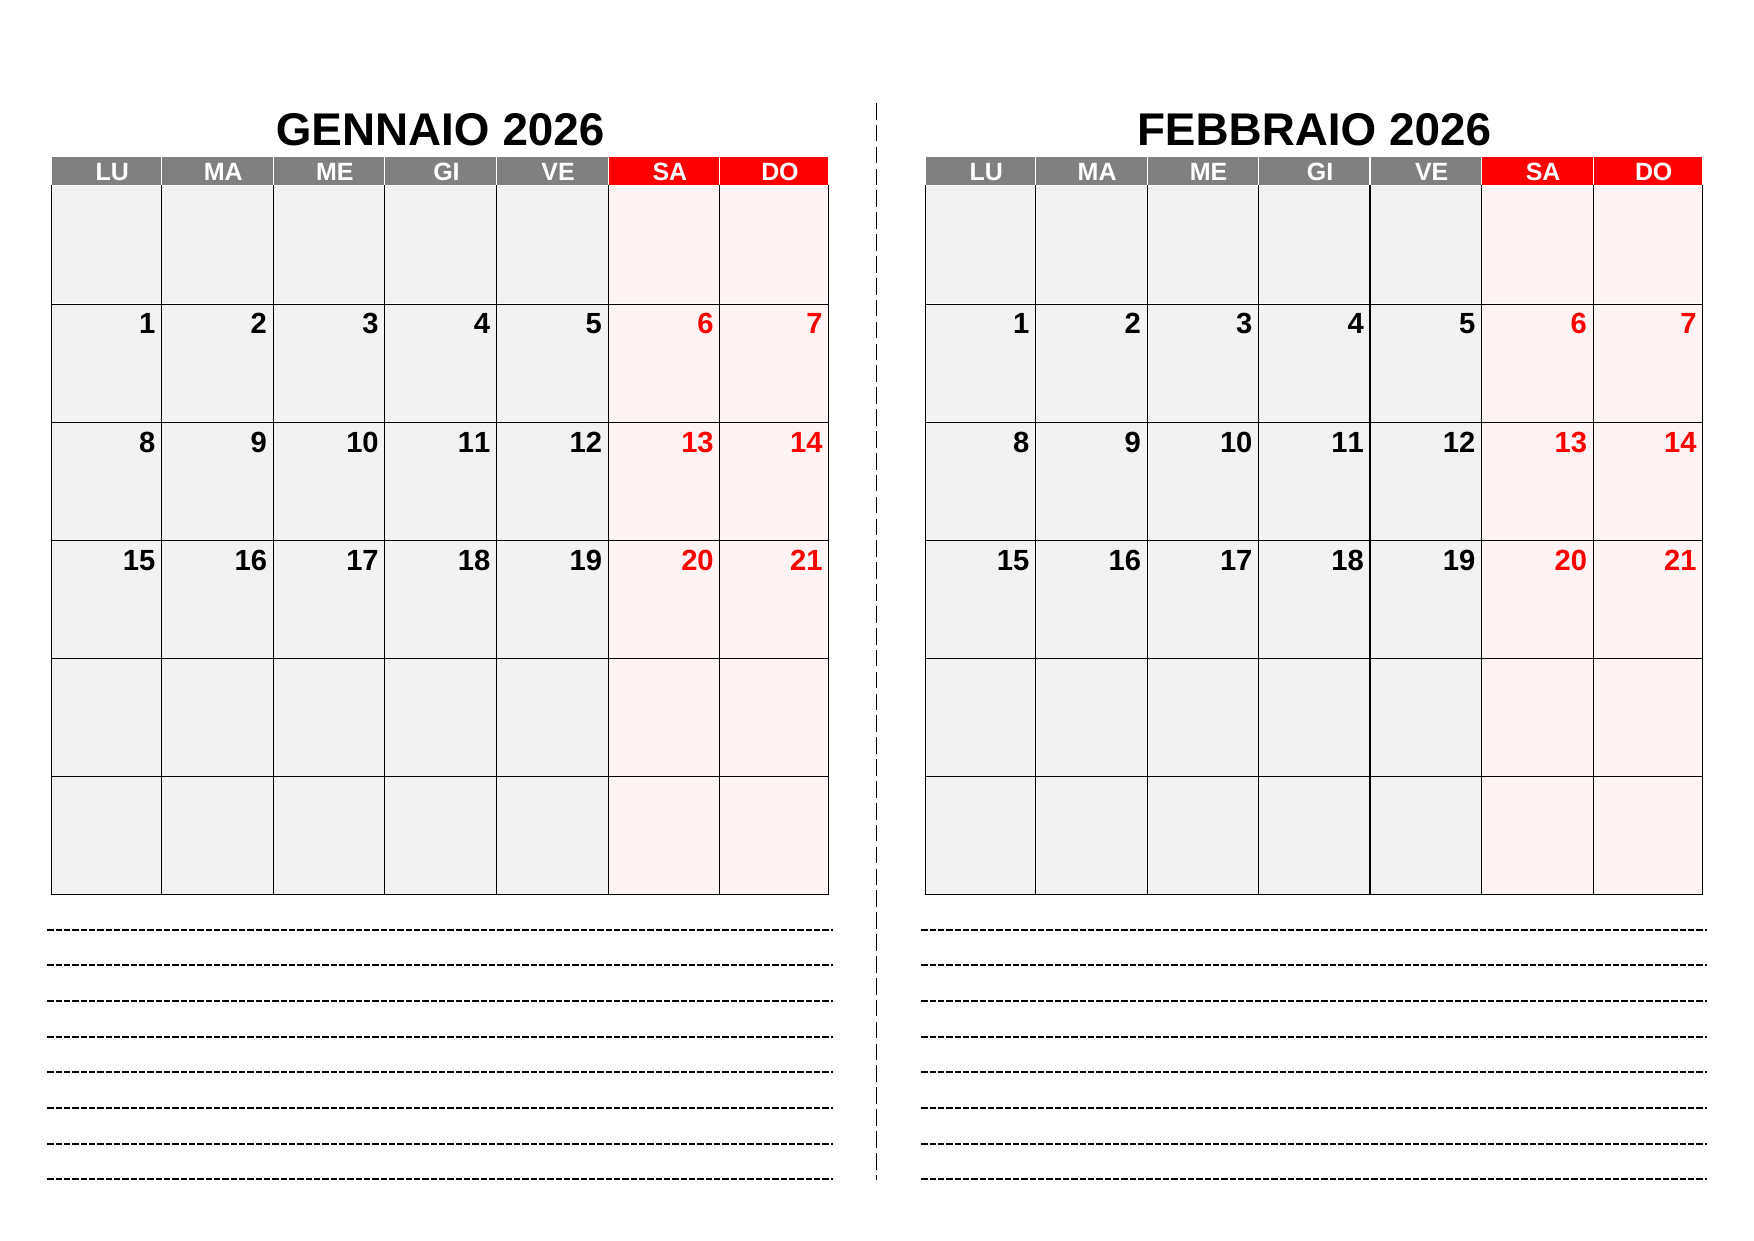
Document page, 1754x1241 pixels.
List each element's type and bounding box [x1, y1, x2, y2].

table_header [47, 100, 1707, 1180]
